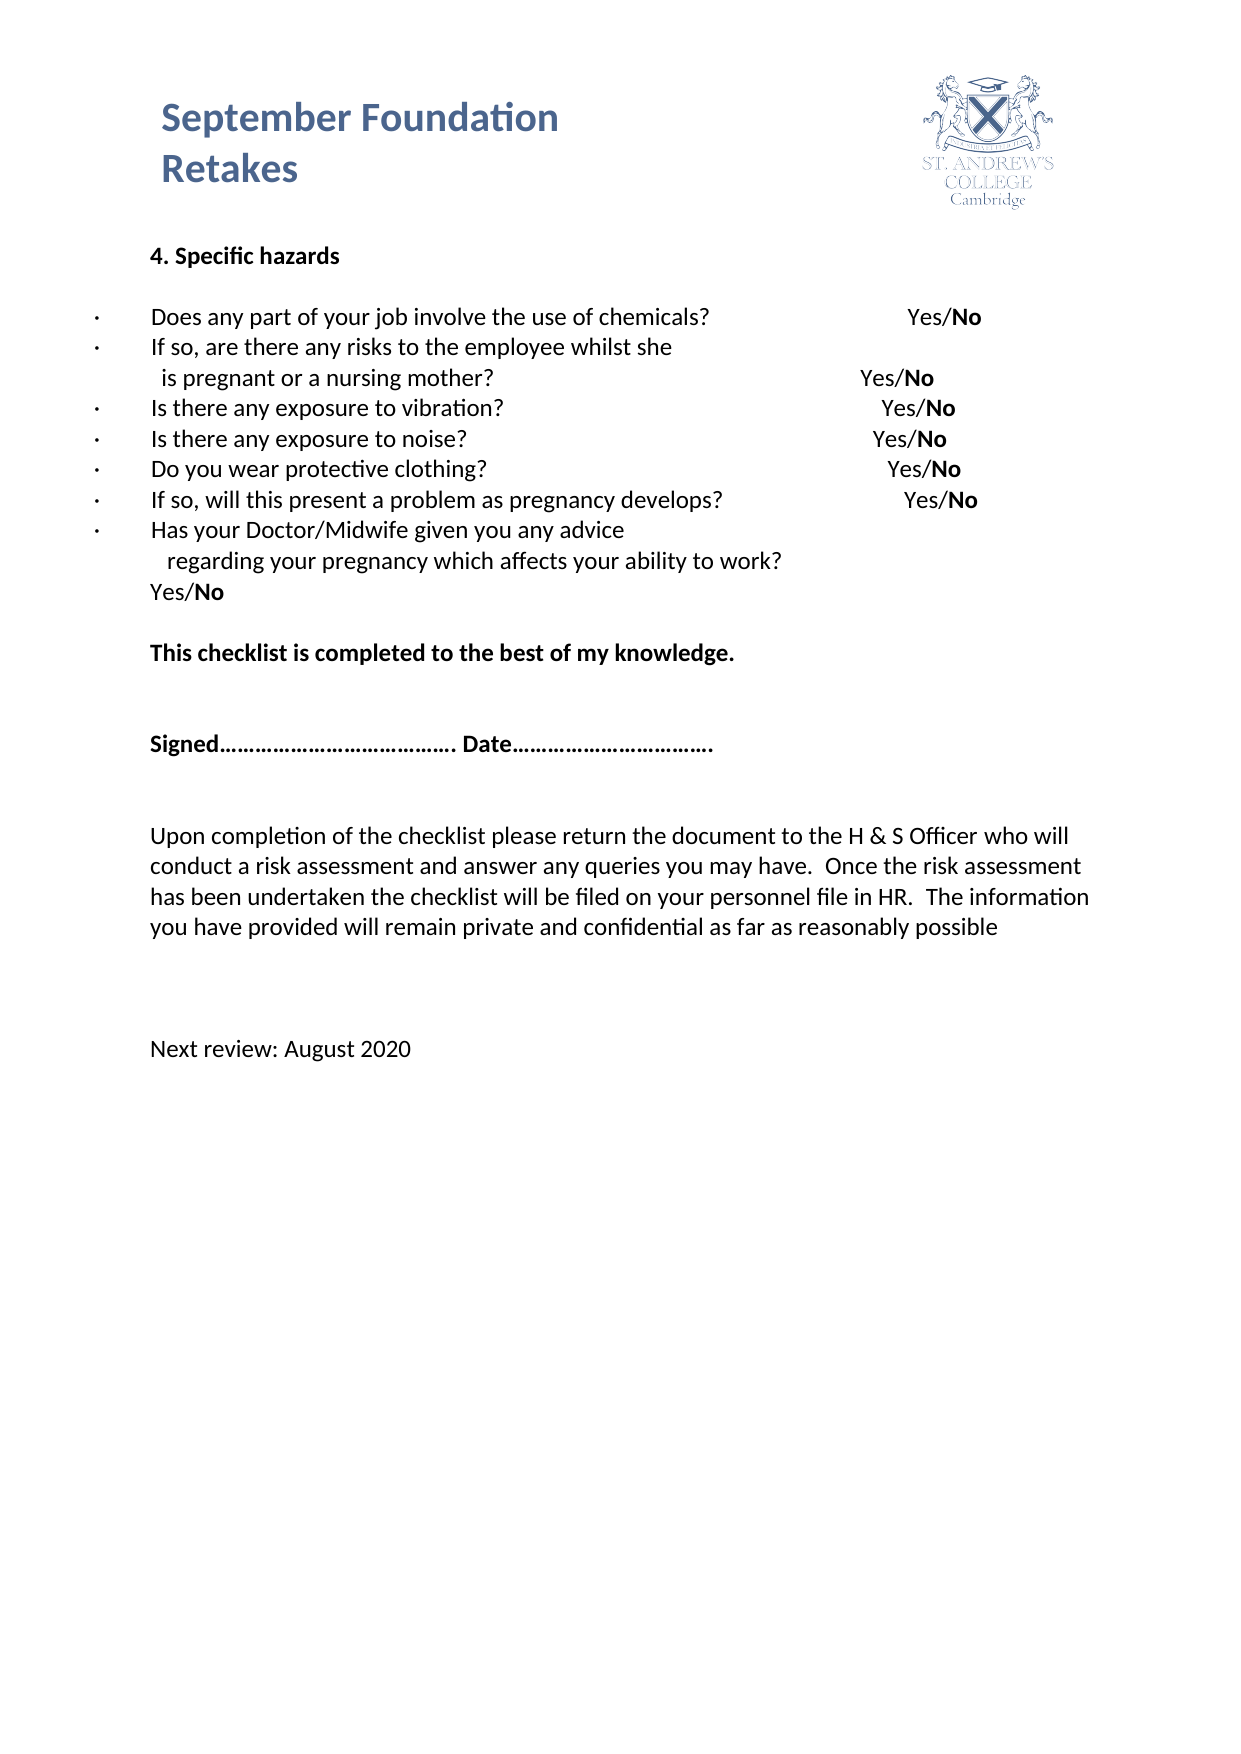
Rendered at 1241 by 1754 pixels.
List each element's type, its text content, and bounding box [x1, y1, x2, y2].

text · Does any part of your job involve the use of chemicals? Yes/No [94, 301, 1090, 332]
text is pregnant or a nursing mother? Yes/No [94, 362, 1090, 393]
picture [898, 75, 1078, 210]
text regarding your pregnancy which affects your ability to work? Yes/No [150, 545, 1090, 606]
text Next review: August 2020 [150, 1033, 1090, 1064]
text · Do you wear protective clothing? Yes/No [94, 454, 1090, 484]
text · Is there any exposure to vibration? Yes/No [94, 393, 1090, 423]
text 4. Specific hazards [150, 240, 1090, 271]
text Signed…………………………………. Date……………………………. [150, 728, 1090, 759]
text This checklist is completed to the best of my knowledge. [150, 637, 1090, 667]
text · Is there any exposure to noise? Yes/No [94, 423, 1090, 454]
text Upon completion of the checklist please return the document to the H & S Officer who will conduct a risk assessment and answer any queries you may have. Once the risk assessment has been undertaken the checklist will be filed on your personnel file in HR. The information you have provided will remain private and confidential as far as reasonably possible [150, 820, 1090, 942]
text · If so, will this present a problem as pregnancy develops? Yes/No [94, 484, 1090, 515]
text · If so, are there any risks to the employee whilst she [94, 332, 1090, 362]
text · Has your Doctor/Midwife given you any advice [94, 515, 1090, 545]
